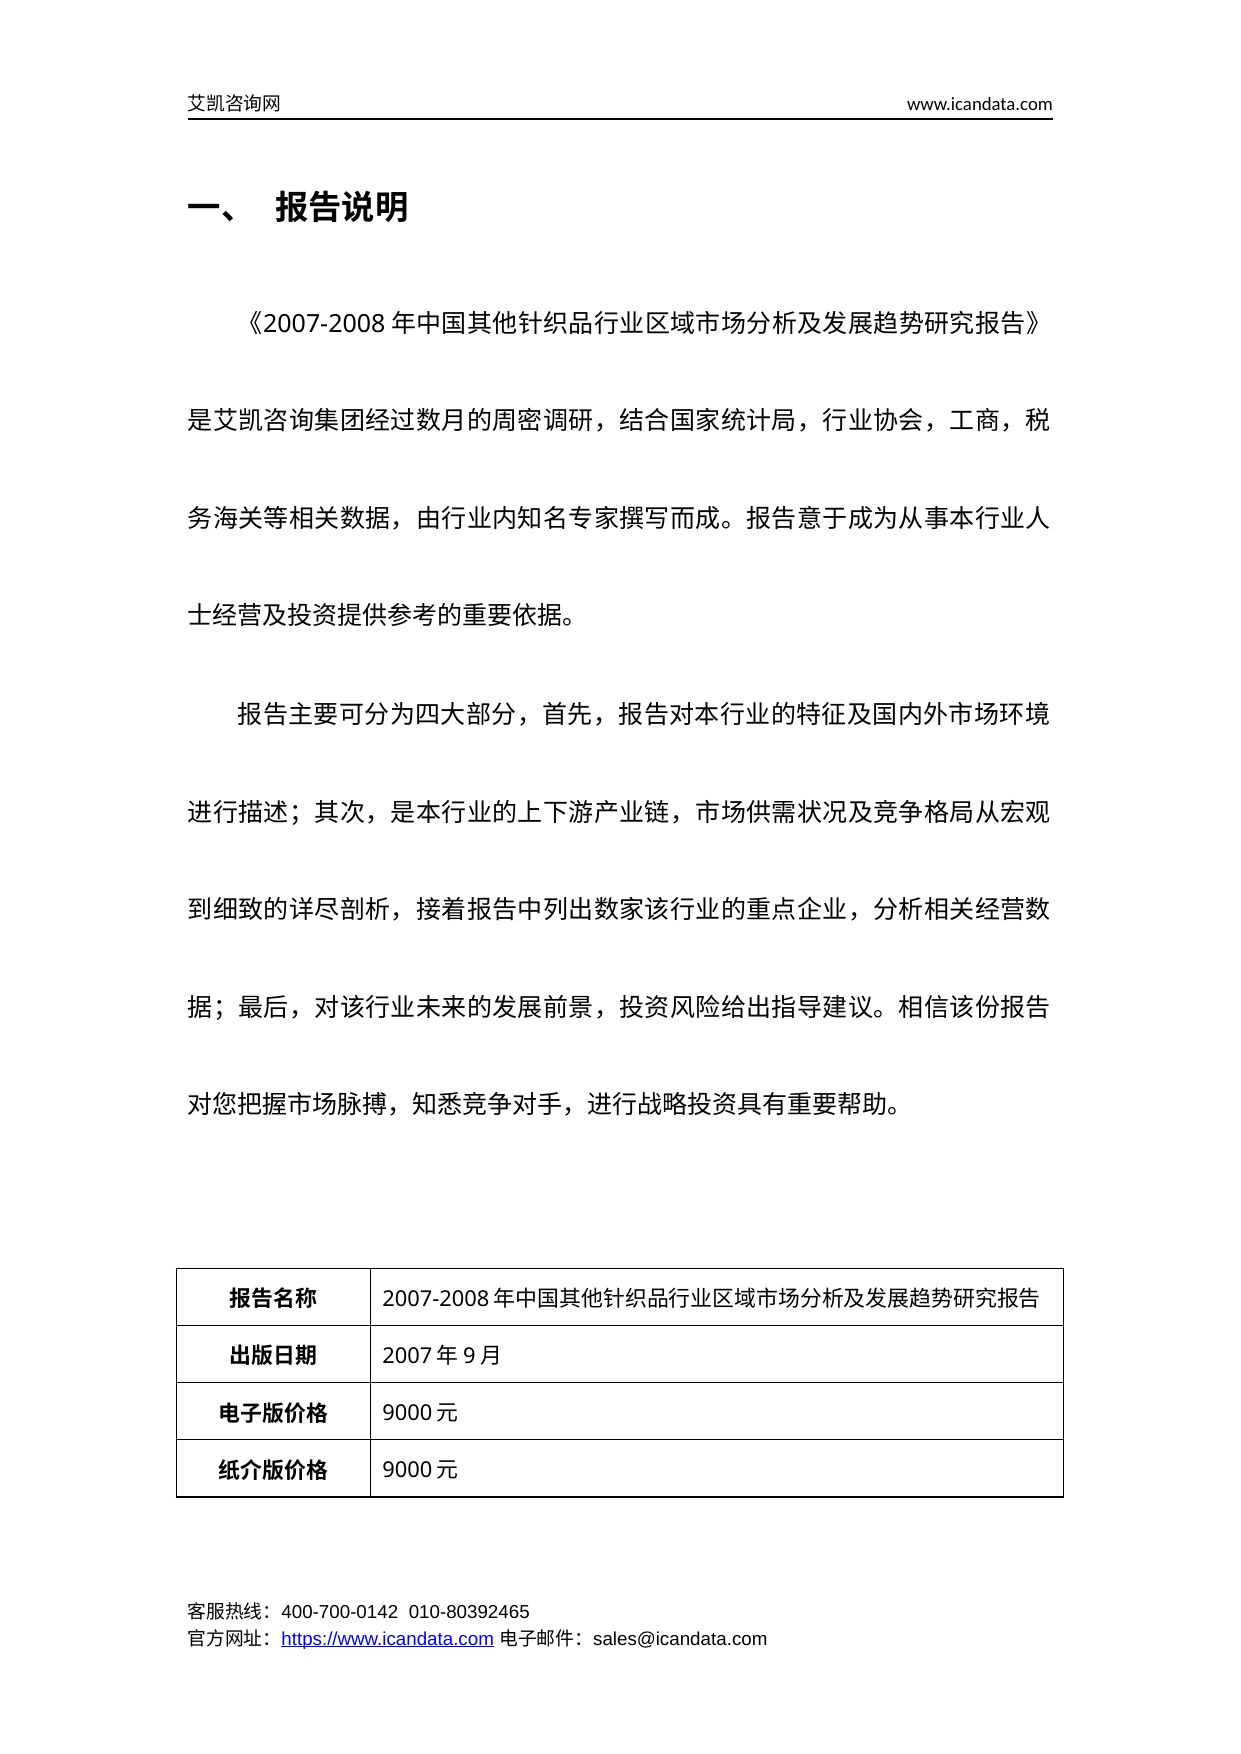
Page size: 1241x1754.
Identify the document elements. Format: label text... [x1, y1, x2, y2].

table_header 报告名称 [177, 1269, 370, 1325]
table_cell 出版日期 [177, 1326, 370, 1382]
text 报告主要可分为四大部分，首先，报告对本行业的特征及国内外市场环境进行描述；其次，是本行业的上下游产业链，市场供需状况及竞争格局从宏观到细致的详尽剖析，接着报告中列出数家该行业的重点企业，分析相关经营数据；最后，对该行业未来的发展前景，投资风险给出指导建议。相信该份报告对您把握市场脉搏，知悉竞争对手，进行战略投资具有重要帮助。 [187, 681, 1053, 1136]
table_cell 电子版价格 [177, 1383, 370, 1439]
table_cell 9000元 [371, 1383, 1063, 1439]
table_header 2007-2008年中国其他针织品行业区域市场分析及发展趋势研究报告 [371, 1269, 1063, 1325]
table_cell 纸介版价格 [177, 1440, 370, 1496]
subtitle 报告说明 [187, 172, 1053, 237]
table_cell 2007年9月 [371, 1326, 1063, 1382]
table_cell 9000元 [371, 1440, 1063, 1496]
text 《2007-2008年中国其他针织品行业区域市场分析及发展趋势研究报告》是艾凯咨询集团经过数月的周密调研，结合国家统计局，行业协会，工商，税务海关等相关数据，由行业内知名专家撰写而成。报告意于成为从事本行业人士经营及投资提供参考的重要依据。 [187, 289, 1053, 646]
